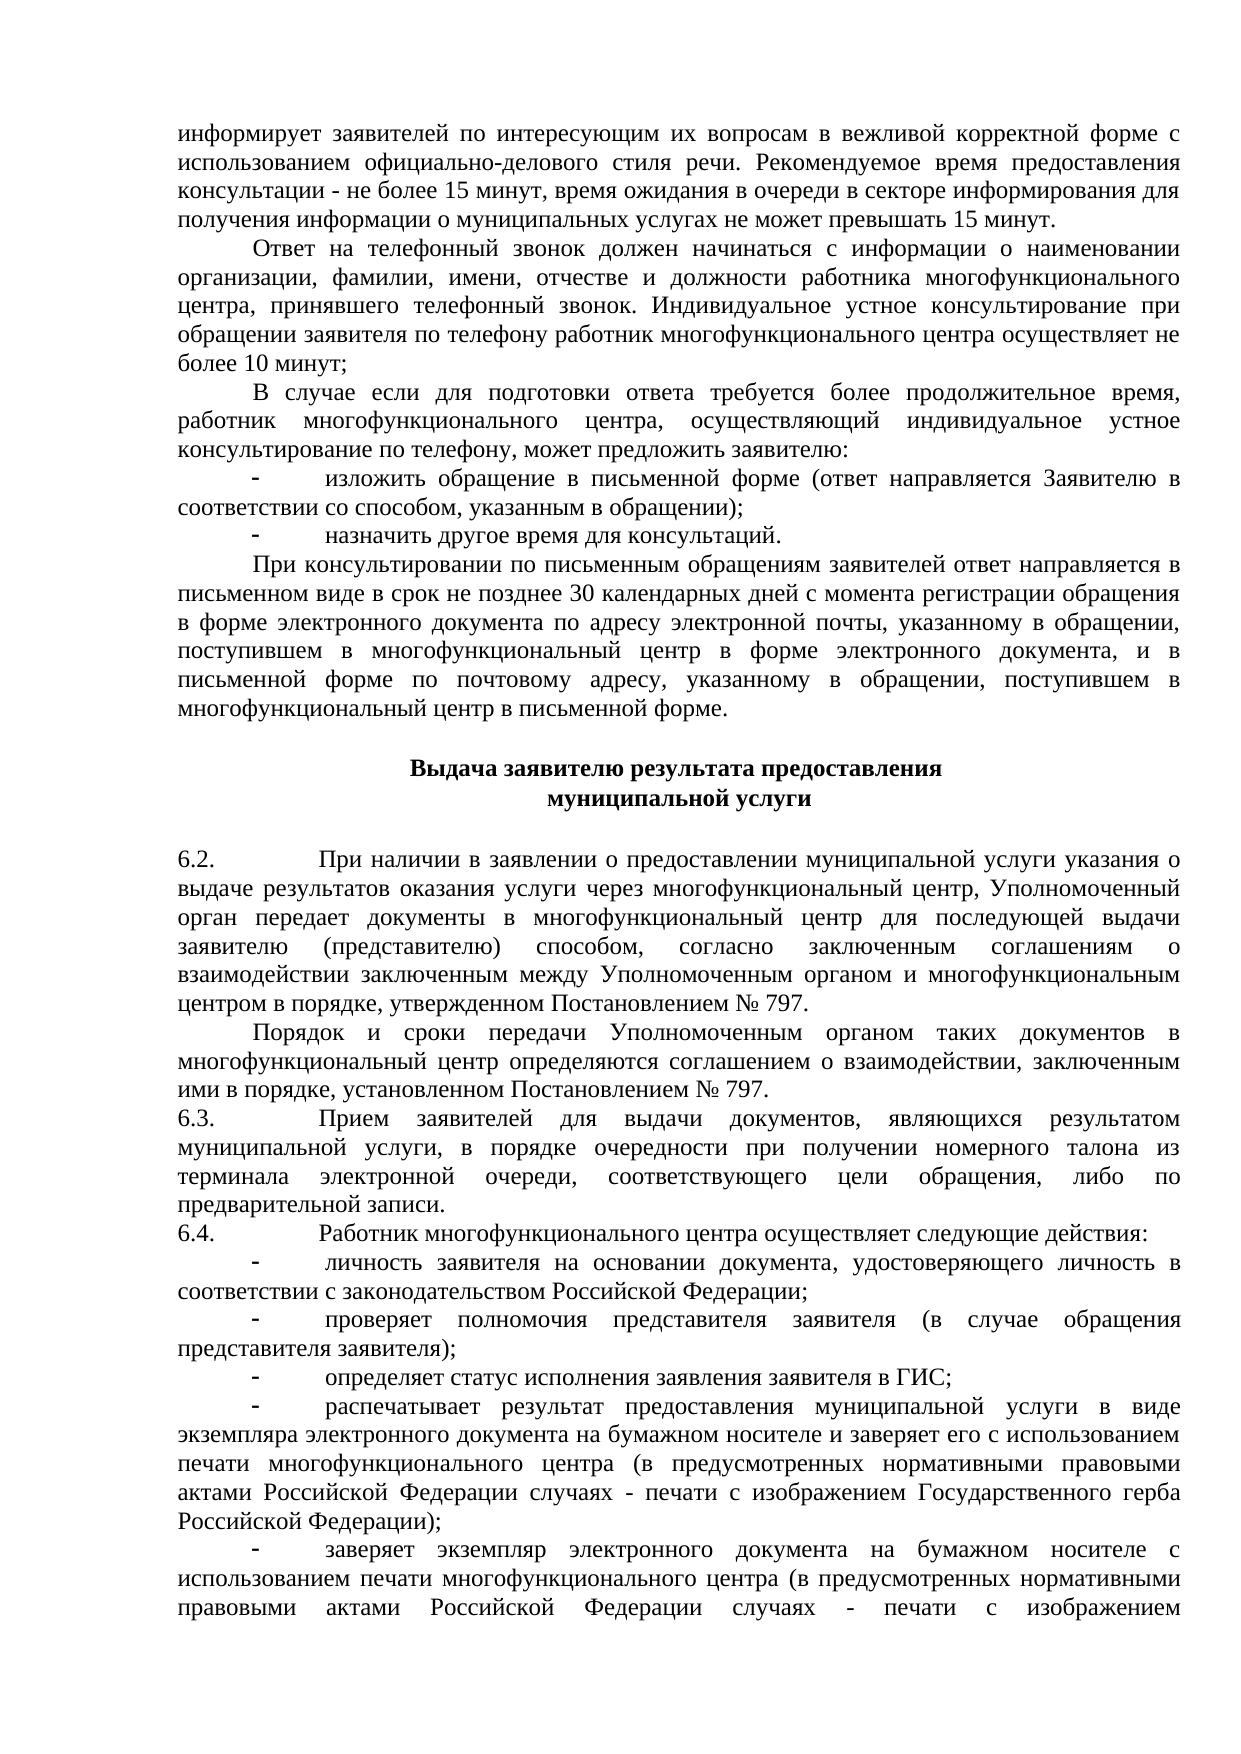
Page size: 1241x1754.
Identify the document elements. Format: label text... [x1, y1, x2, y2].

list определяет статус исполнения заявления заявителя в ГИС; [177, 1362, 1181, 1391]
list распечатывает результат предоставления муниципальной услуги в виде экземпляра электронного документа на бумажном носителе и заверяет его с использованием печати многофункционального центра (в предусмотренных нормативными правовыми актами Российской Федерации случаях - печати с изображением Государственного герба Российской Федерации); [177, 1391, 1181, 1534]
list изложить обращение в письменной форме (ответ направляется Заявителю в соответствии со способом, указанным в обращении); [177, 463, 1181, 521]
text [177, 118, 1181, 233]
list Прием заявителей для выдачи документов, являющихся результатом муниципальной услуги, в порядке очередности при получении номерного талона из терминала электронной очереди, соответствующего цели обращения, либо по предварительной записи. [177, 1103, 1181, 1218]
text При консультировании по письменным обращениям заявителей ответ направляется в письменном виде в срок не позднее 30 календарных дней с момента регистрации обращения в форме электронного документа по адресу электронной почты, указанному в обращении, поступившем в многофункциональный центр в форме электронного документа, и в письменной форме по почтовому адресу, указанному в обращении, поступившем в многофункциональный центр в письменной форме. [177, 549, 1181, 722]
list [177, 1534, 1181, 1621]
list Работник многофункционального центра осуществляет следующие действия: [177, 1218, 1181, 1247]
text В случае если для подготовки ответа требуется более продолжительное время, работник многофункционального центра, осуществляющий индивидуальное устное консультирование по телефону, может предложить заявителю: [177, 377, 1181, 463]
list проверяет полномочия представителя заявителя (в случае обращения представителя заявителя); [177, 1304, 1181, 1362]
list личность заявителя на основании документа, удостоверяющего личность в соответствии с законодательством Российской Федерации; [177, 1247, 1181, 1304]
text Порядок и сроки передачи Уполномоченным органом таких документов в многофункциональный центр определяются соглашением о взаимодействии, заключенным ими в порядке, установленном Постановлением № 797. [177, 1017, 1181, 1103]
list При наличии в заявлении о предоставлении муниципальной услуги указания о выдаче результатов оказания услуги через многофункциональный центр, Уполномоченный орган передает документы в многофункциональный центр для последующей выдачи заявителю (представителю) способом, согласно заключенным соглашениям о взаимодействии заключенным между Уполномоченным органом и многофункциональным центром в порядке, утвержденном Постановлением № 797. [177, 844, 1181, 1017]
text Ответ на телефонный звонок должен начинаться с информации о наименовании организации, фамилии, имени, отчестве и должности работника многофункционального центра, принявшего телефонный звонок. Индивидуальное устное консультирование при обращении заявителя по телефону работник многофункционального центра осуществляет не более 10 минут; [177, 233, 1181, 377]
text Выдача заявителю результата предоставления муниципальной услуги [177, 753, 1181, 812]
list назначить другое время для консультаций. [177, 521, 1181, 549]
